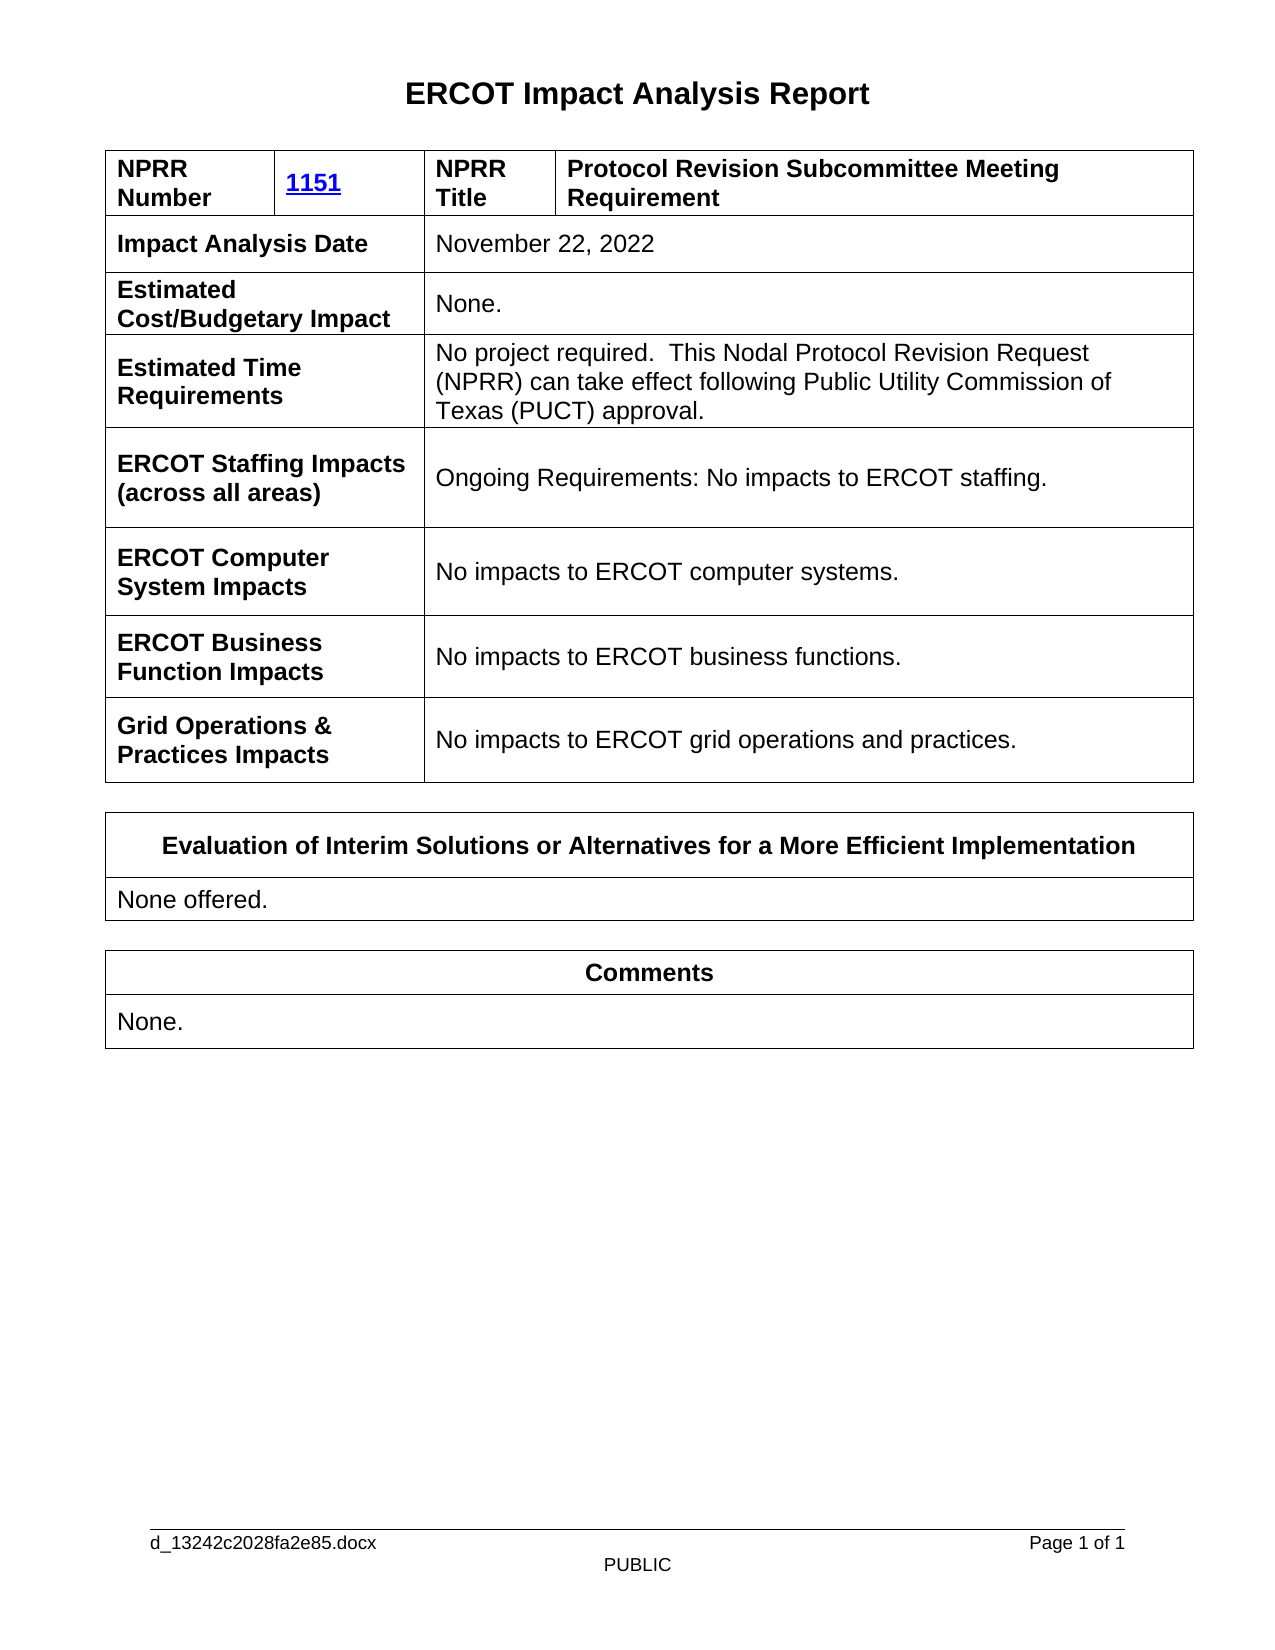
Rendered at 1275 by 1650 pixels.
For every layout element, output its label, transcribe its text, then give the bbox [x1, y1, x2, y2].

table_header NPRR Number [106, 151, 274, 214]
table_cell None. [425, 273, 1193, 334]
table_cell No impacts to ERCOT grid operations and practices. [425, 698, 1193, 782]
table_cell None. [106, 995, 1193, 1047]
table_cell November 22, 2022 [425, 216, 1193, 272]
table_cell No project required. This Nodal Protocol Revision Request (NPRR) can take effect following Public Utility Commission of Texas (PUCT) approval. [425, 335, 1193, 427]
table_cell Ongoing Requirements: No impacts to ERCOT staffing. [425, 428, 1193, 527]
table_cell ERCOT Computer System Impacts [106, 528, 424, 615]
table_cell None offered. [106, 878, 1193, 920]
table_cell Estimated Time Requirements [106, 335, 424, 427]
table_cell Grid Operations & Practices Impacts [106, 698, 424, 782]
table_header Protocol Revision Subcommittee Meeting Requirement [556, 151, 1193, 214]
table_cell No impacts to ERCOT business functions. [425, 616, 1193, 697]
table_cell ERCOT Business Function Impacts [106, 616, 424, 697]
table_header 1151 [275, 151, 424, 214]
table_cell No impacts to ERCOT computer systems. [425, 528, 1193, 615]
table_header NPRR Title [425, 151, 555, 214]
table_header Comments [106, 951, 1193, 994]
table_cell ERCOT Staffing Impacts (across all areas) [106, 428, 424, 527]
table_cell Impact Analysis Date [106, 216, 424, 272]
table_header Evaluation of Interim Solutions or Alternatives for a More Efficient Implementation [106, 813, 1193, 877]
table_cell Estimated Cost/Budgetary Impact [106, 273, 424, 334]
